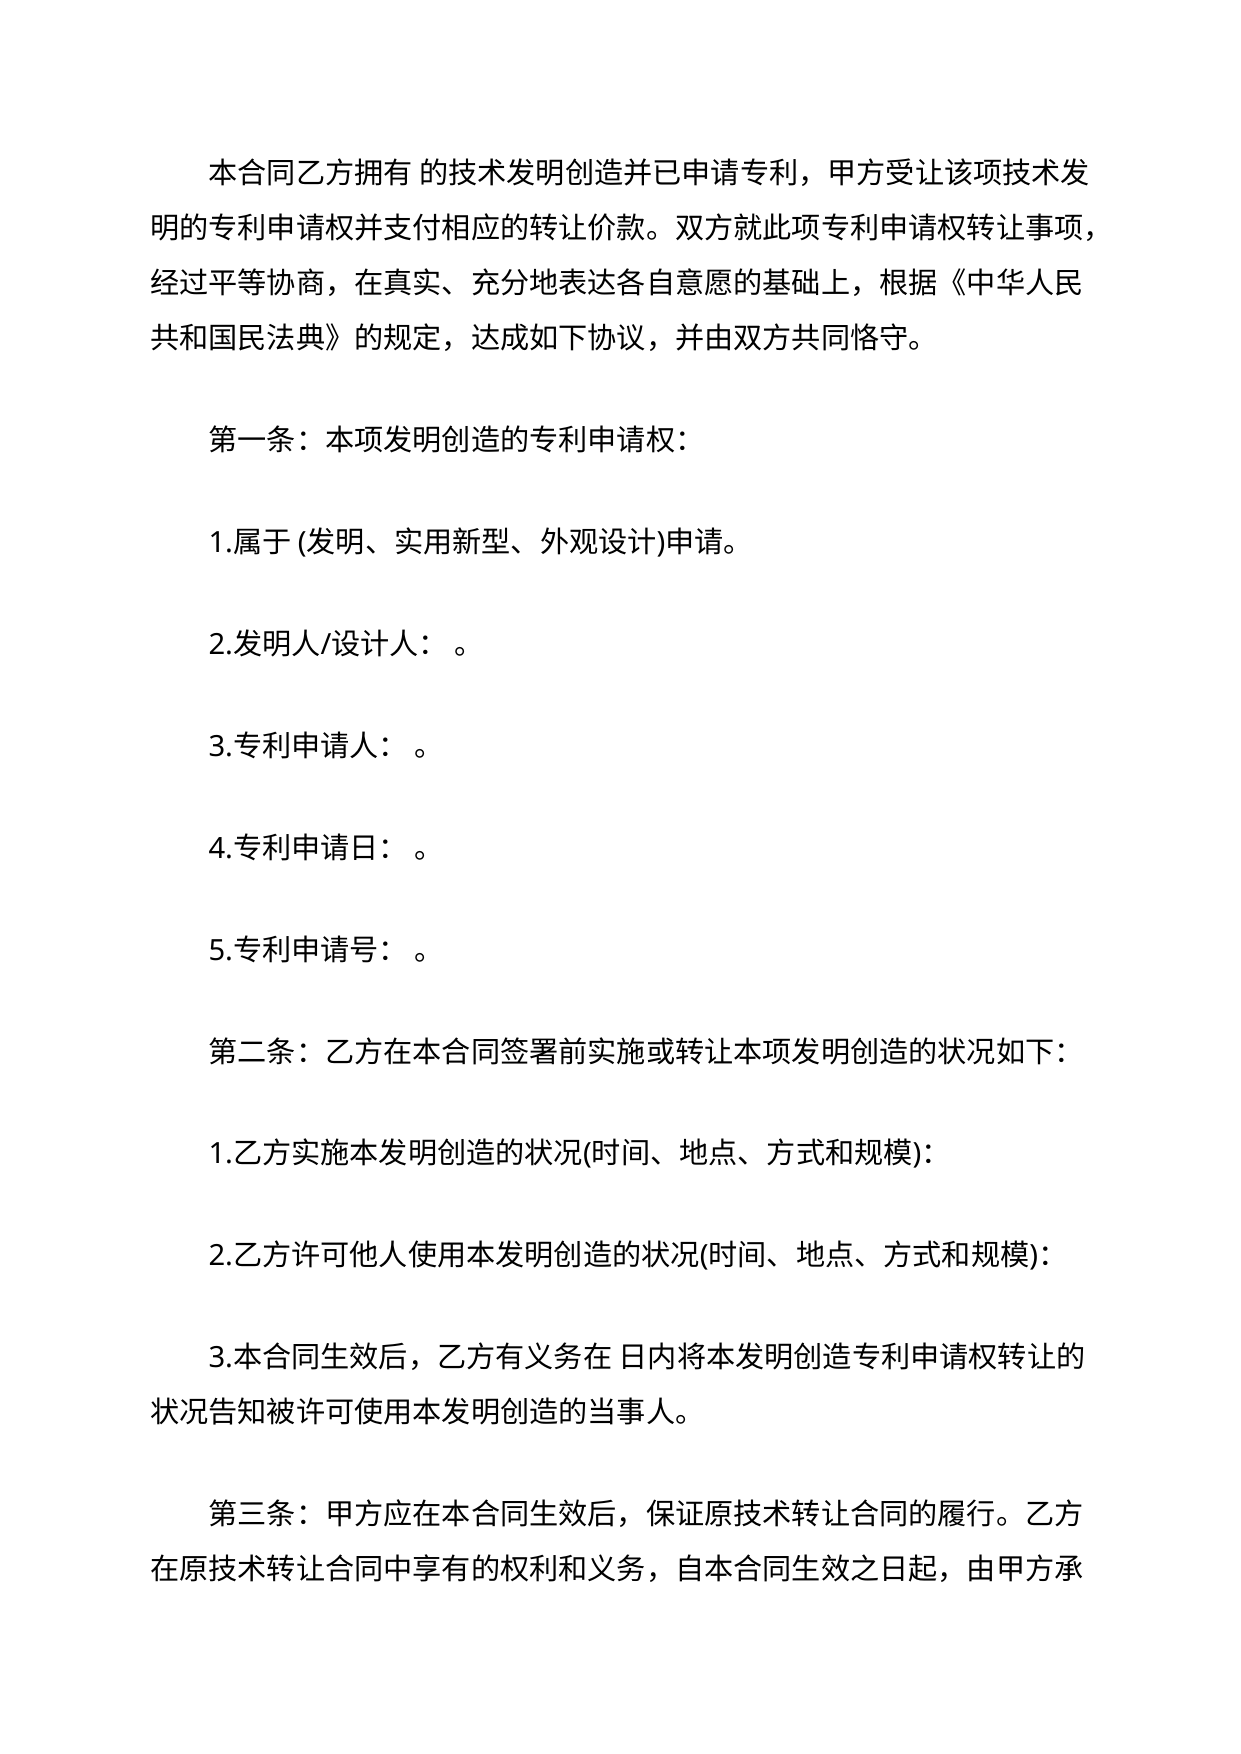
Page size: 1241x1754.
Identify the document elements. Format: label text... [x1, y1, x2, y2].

text 第二条：乙方在本合同签署前实施或转让本项发明创造的状况如下： [150, 1028, 1090, 1070]
text 1.乙方实施本发明创造的状况(时间、地点、方式和规模)： [150, 1130, 1090, 1172]
text 5.专利申请号： 。 [150, 926, 1090, 968]
text 3.专利申请人： 。 [150, 722, 1090, 764]
text 2.乙方许可他人使用本发明创造的状况(时间、地点、方式和规模)： [150, 1232, 1090, 1274]
text 4.专利申请日： 。 [150, 824, 1090, 867]
text 2.发明人/设计人： 。 [150, 620, 1090, 663]
text 1.属于 (发明、实用新型、外观设计)申请。 [150, 518, 1090, 561]
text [150, 1491, 1090, 1588]
text 第一条：本项发明创造的专利申请权： [150, 416, 1090, 459]
text 3.本合同生效后，乙方有义务在 日内将本发明创造专利申请权转让的状况告知被许可使用本发明创造的当事人。 [150, 1334, 1090, 1431]
text 本合同乙方拥有 的技术发明创造并已申请专利，甲方受让该项技术发明的专利申请权并支付相应的转让价款。双方就此项专利申请权转让事项，经过平等协商，在真实、充分地表达各自意愿的基础上，根据《中华人民共和国民法典》的规定，达成如下协议，并由双方共同恪守。 [150, 150, 1090, 357]
